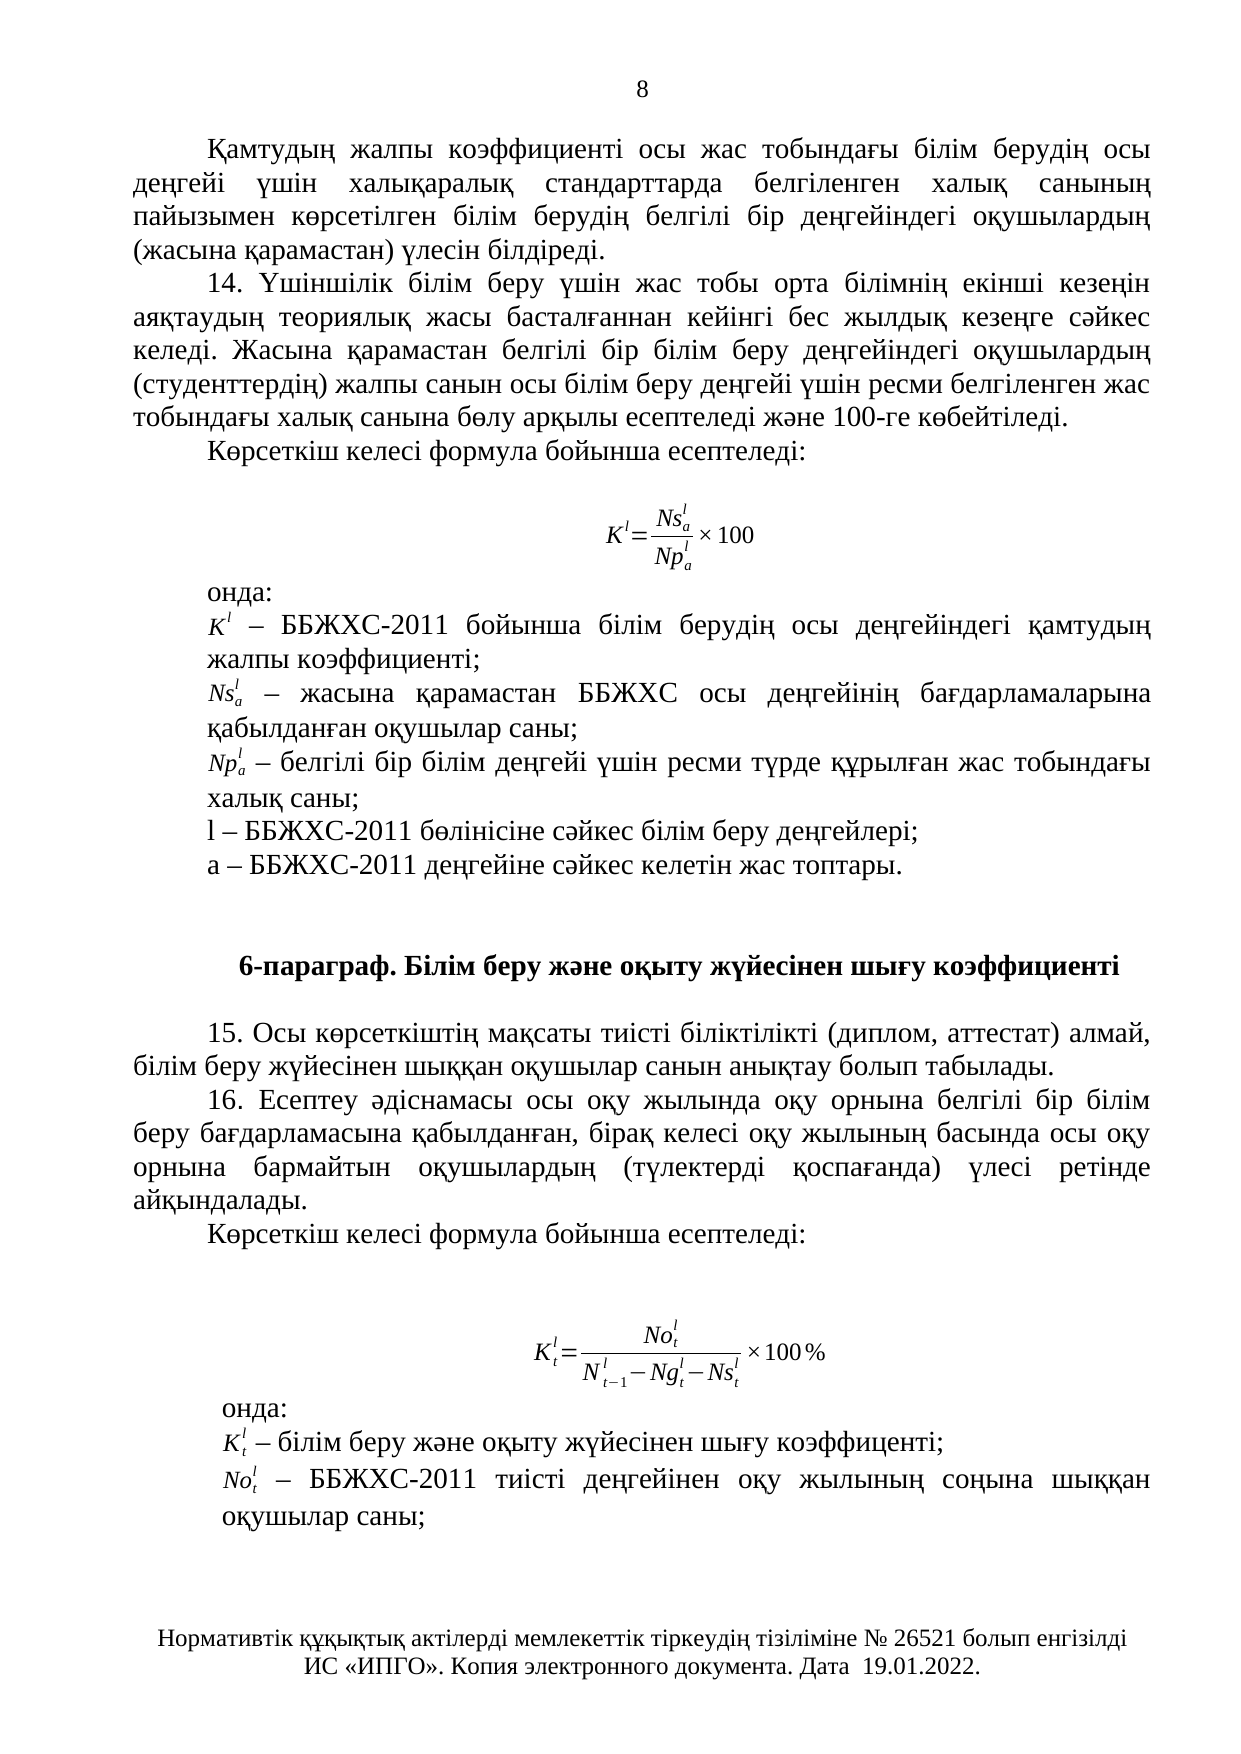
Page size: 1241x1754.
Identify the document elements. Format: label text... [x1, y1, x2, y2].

text – белгілі бір білім деңгейі үшін ресми түрде құрылған жас тобындағы халық саны; [207, 744, 1152, 813]
text Көрсеткіш келесі формула бойынша есептеледі: [133, 1216, 1152, 1249]
text Қамтудың жалпы коэффициенті осы жас тобындағы білім берудің осы деңгейі үшін халықаралық стандарттарда белгіленген халық санының пайызымен көрсетілген білім берудің белгілі бір деңгейіндегі оқушылардың (жасына қарамастан) үлесін білдіреді. [133, 131, 1152, 265]
text 15. Осы көрсеткіштің мақсаты тиісті біліктілікті (диплом, аттестат) алмай, білім беру жүйесінен шыққан оқушылар санын анықтау болып табылады. [133, 1015, 1152, 1082]
text – білім беру және оқыту жүйесінен шығу коэффиценті; [222, 1424, 1152, 1461]
text 6-параграф. Білім беру және оқыту жүйесінен шығу коэффициенті [133, 948, 1152, 981]
text онда: [207, 574, 1152, 607]
text 14. Үшіншілік білім беру үшін жас тобы орта білімнің екінші кезеңін аяқтаудың теориялық жасы басталғаннан кейінгі бес жылдық кезеңге сәйкес келеді. Жасына қарамастан белгілі бір білім беру деңгейіндегі оқушылардың (студенттердің) жалпы санын осы білім беру деңгейі үшін ресми белгіленген жас тобындағы халық санына бөлу арқылы есептеледі және 100-ге көбейтіледі. [133, 265, 1152, 433]
text – ББЖХС-2011 бойынша білім берудің осы деңгейіндегі қамтудың жалпы коэффициенті; [207, 607, 1152, 675]
text l – ББЖХС-2011 бөлінісіне сәйкес білім беру деңгейлері; [207, 813, 1152, 847]
text 16. Есептеу әдіснамасы осы оқу жылында оқу орнына белгілі бір білім беру бағдарламасына қабылданған, бірақ келесі оқу жылының басында осы оқу орнына бармайтын оқушылардың (түлектерді қоспағанда) үлесі ретінде айқындалады. [133, 1082, 1152, 1216]
text – жасына қарамастан ББЖХС осы деңгейінің бағдарламаларына қабылданған оқушылар саны; [207, 675, 1152, 744]
text a – ББЖХС-2011 деңгейіне сәйкес келетін жас топтары. [207, 847, 1152, 881]
text Көрсеткіш келесі формула бойынша есептеледі: [133, 433, 1152, 467]
text – ББЖХС-2011 тиісті деңгейінен оқу жылының соңына шыққан оқушылар саны; [222, 1461, 1152, 1532]
text онда: [222, 1390, 1152, 1424]
